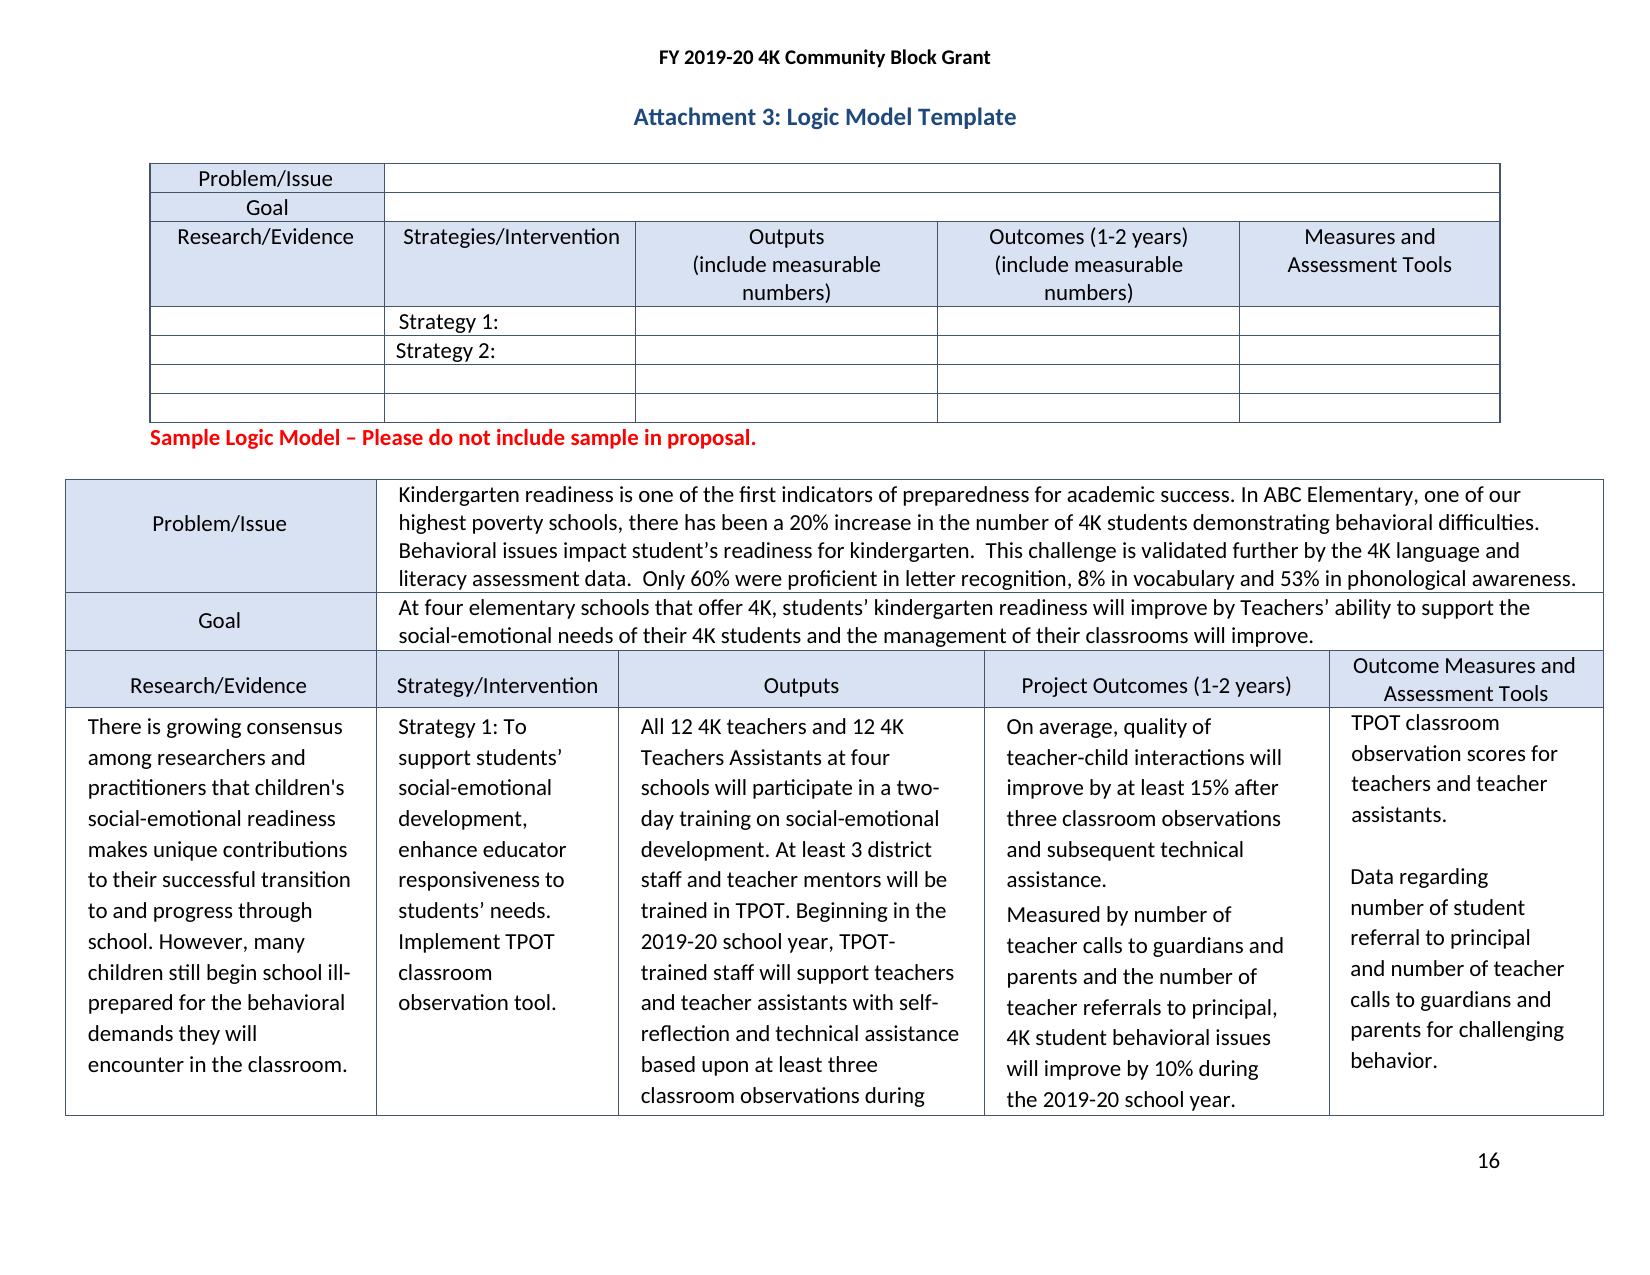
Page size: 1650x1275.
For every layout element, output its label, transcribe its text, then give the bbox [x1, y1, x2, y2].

table_cell [938, 365, 1239, 393]
table_cell Outputs (include measurable numbers) [636, 222, 937, 306]
text Attachment 3: Logic Model Template [150, 102, 1500, 132]
table_cell [1240, 365, 1499, 393]
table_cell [66, 708, 376, 1115]
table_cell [619, 708, 984, 1115]
table_cell Goal [66, 593, 376, 650]
table_cell Strategy/Intervention [377, 651, 618, 707]
table_cell Strategies/Intervention [385, 222, 635, 306]
table_cell [636, 365, 937, 393]
table_cell [636, 336, 937, 364]
table_cell [151, 307, 384, 335]
table_cell [938, 336, 1239, 364]
table_cell [938, 394, 1239, 422]
table_header Kindergarten readiness is one of the first indicators of preparedness for academic success. In ABC Elementary, one of our highest poverty schools, there has been a 20% increase in the number of 4K students demonstrating behavioral difficulties. Behavioral issues impact student’s readiness for kindergarten. This challenge is validated further by the 4K language and literacy assessment data. Only 60% were proficient in letter recognition, 8% in vocabulary and 53% in phonological awareness. [377, 480, 1603, 592]
table_cell Research/Evidence [66, 651, 376, 707]
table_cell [377, 708, 618, 1115]
table_cell [385, 193, 1499, 221]
table_cell Research/Evidence [151, 222, 384, 306]
table_cell Strategy 1: [385, 307, 635, 335]
table_cell [1240, 307, 1499, 335]
table_cell At four elementary schools that offer 4K, students’ kindergarten readiness will improve by Teachers’ ability to support the social-emotional needs of their 4K students and the management of their classrooms will improve. [377, 593, 1603, 650]
table_cell [636, 307, 937, 335]
table_cell [151, 336, 384, 364]
table_cell Outcome Measures and Assessment Tools [1330, 651, 1603, 707]
table_cell [1240, 394, 1499, 422]
table_cell Measures and Assessment Tools [1240, 222, 1499, 306]
table_header Problem/Issue [66, 480, 376, 592]
table_cell [636, 394, 937, 422]
table_cell Project Outcomes (1-2 years) [985, 651, 1329, 707]
table_cell [938, 307, 1239, 335]
table_cell [385, 365, 635, 393]
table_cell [985, 708, 1329, 1115]
table_header [385, 164, 1499, 192]
table_cell [151, 394, 384, 422]
table_cell [1240, 336, 1499, 364]
table_cell [151, 365, 384, 393]
table_cell Goal [151, 193, 384, 221]
text Sample Logic Model – Please do not include sample in proposal. [150, 423, 1500, 451]
table_cell Outputs [619, 651, 984, 707]
table_cell Outcomes (1-2 years) (include measurable numbers) [938, 222, 1239, 306]
table_header Problem/Issue [151, 164, 384, 192]
table_cell [385, 394, 635, 422]
table_cell Strategy 2: [385, 336, 635, 364]
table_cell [1330, 708, 1603, 1115]
